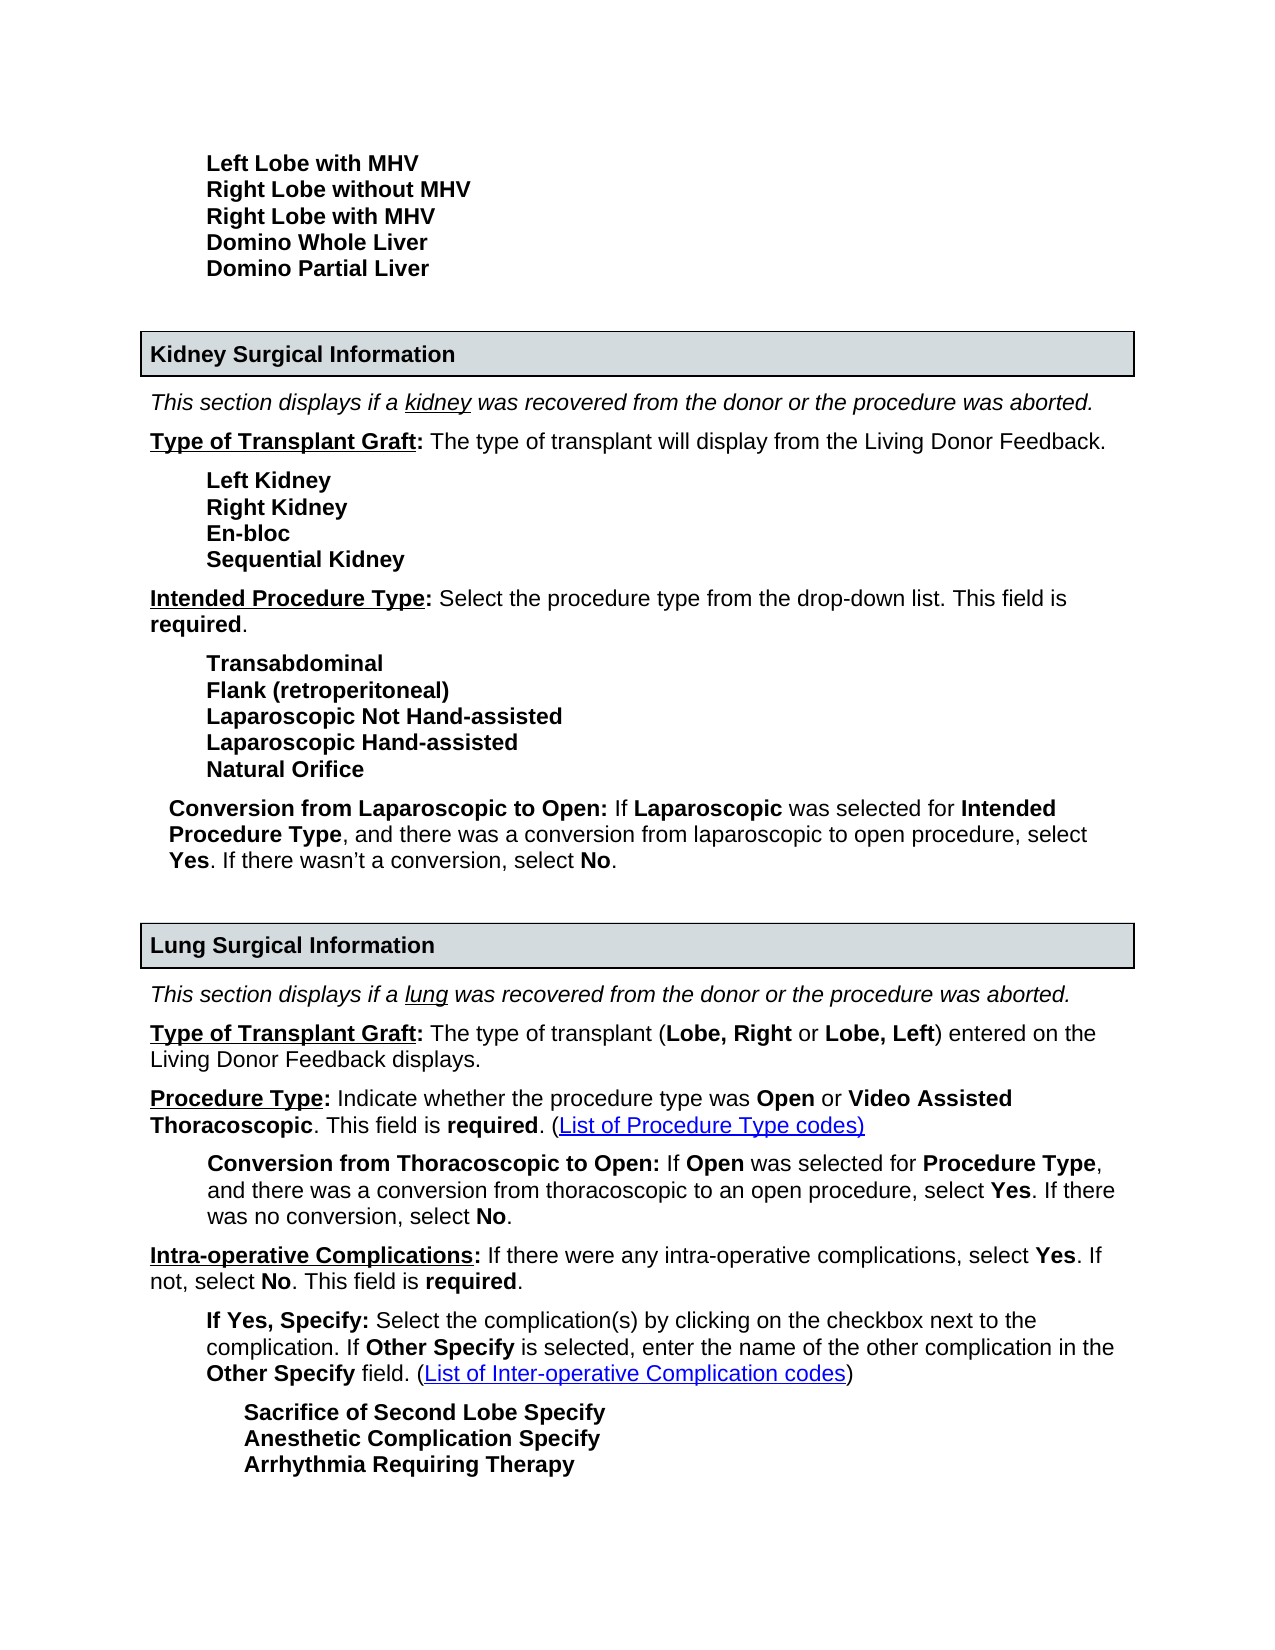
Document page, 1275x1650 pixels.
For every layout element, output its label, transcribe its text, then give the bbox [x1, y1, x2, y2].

text This section displays if a kidney was recovered from the donor or the procedure was aborted. [150, 389, 1125, 416]
text This section displays if a lung was recovered from the donor or the procedure was aborted. [150, 981, 1125, 1007]
subtitle Lung Surgical Information [142, 924, 1133, 967]
text Intended Procedure Type: Select the procedure type from the drop-down list. This field is required. [150, 585, 1125, 638]
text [244, 1399, 1125, 1478]
subtitle Kidney Surgical Information [142, 332, 1133, 375]
text If Yes, Specify: Select the complication(s) by clicking on the checkbox next to the complication. If Other Specify is selected, enter the name of the other complication in the Other Specify field. (List of Inter-operative Complication codes) [206, 1307, 1125, 1386]
text Conversion from Laparoscopic to Open: If Laparoscopic was selected for Intended Procedure Type, and there was a conversion from laparoscopic to open procedure, select Yes. If there wasn’t a conversion, select No. [169, 794, 1125, 873]
text Conversion from Thoracoscopic to Open: If Open was selected for Procedure Type, and there was a conversion from thoracoscopic to an open procedure, select Yes. If there was no conversion, select No. [207, 1150, 1125, 1229]
text Type of Transplant Graft: The type of transplant will display from the Living Donor Feedback. [150, 428, 1125, 454]
text Type of Transplant Graft: The type of transplant (Lobe, Right or Lobe, Left) entered on the Living Donor Feedback displays. [150, 1020, 1125, 1073]
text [206, 150, 1125, 282]
text Left Kidney Right Kidney En-bloc Sequential Kidney [206, 467, 1125, 572]
text Intra-operative Complications: If there were any intra-operative complications, select Yes. If not, select No. This field is required. [150, 1242, 1125, 1295]
text Transabdominal Flank (retroperitoneal) Laparoscopic Not Hand-assisted Laparoscopic Hand-assisted Natural Orifice [206, 650, 1125, 782]
text Procedure Type: Indicate whether the procedure type was Open or Video Assisted Thoracoscopic. This field is required. (List of Procedure Type codes) [150, 1085, 1125, 1138]
